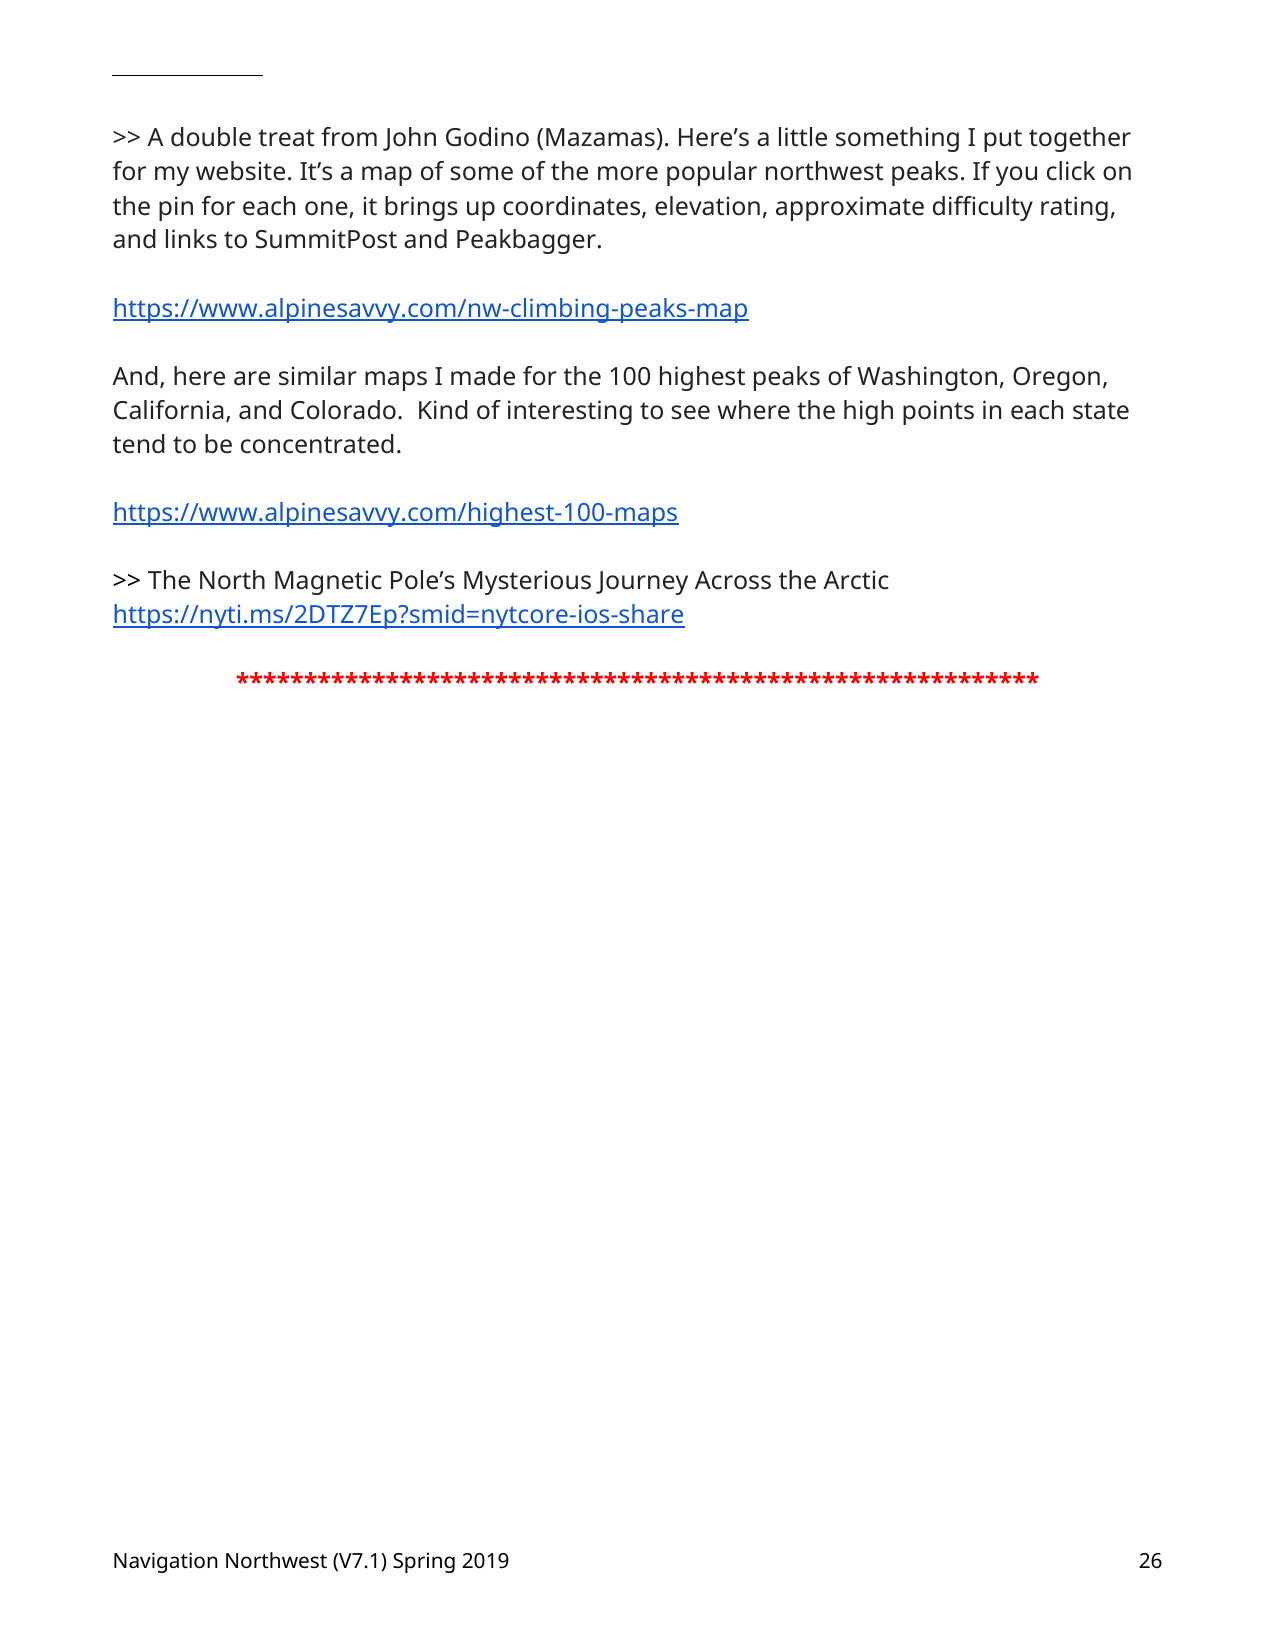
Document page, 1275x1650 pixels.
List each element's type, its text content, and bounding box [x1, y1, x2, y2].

text >> The North Magnetic Pole’s Mysterious Journey Across the Arctic https://nyti.ms/2DTZ7Ep?smid=nytcore-ios-share [112, 563, 1162, 631]
text https://www.alpinesavvy.com/highest-100-maps [112, 495, 1162, 529]
text And, here are similar maps I made for the 100 highest peaks of Washington, Oregon, California, and Colorado. Kind of interesting to see where the high points in each state tend to be concentrated. [112, 324, 1162, 461]
text >> A double treat from John Godino (Mazamas). Here’s a little something I put together for my website. It’s a map of some of the more popular northwest peaks. If you click on the pin for each one, it brings up coordinates, elevation, approximate difficulty rating, and links to SummitPost and Peakbagger. [112, 120, 1162, 256]
text https://www.alpinesavvy.com/nw-climbing-peaks-map [112, 290, 1162, 324]
text *********************************************************** [112, 665, 1162, 699]
